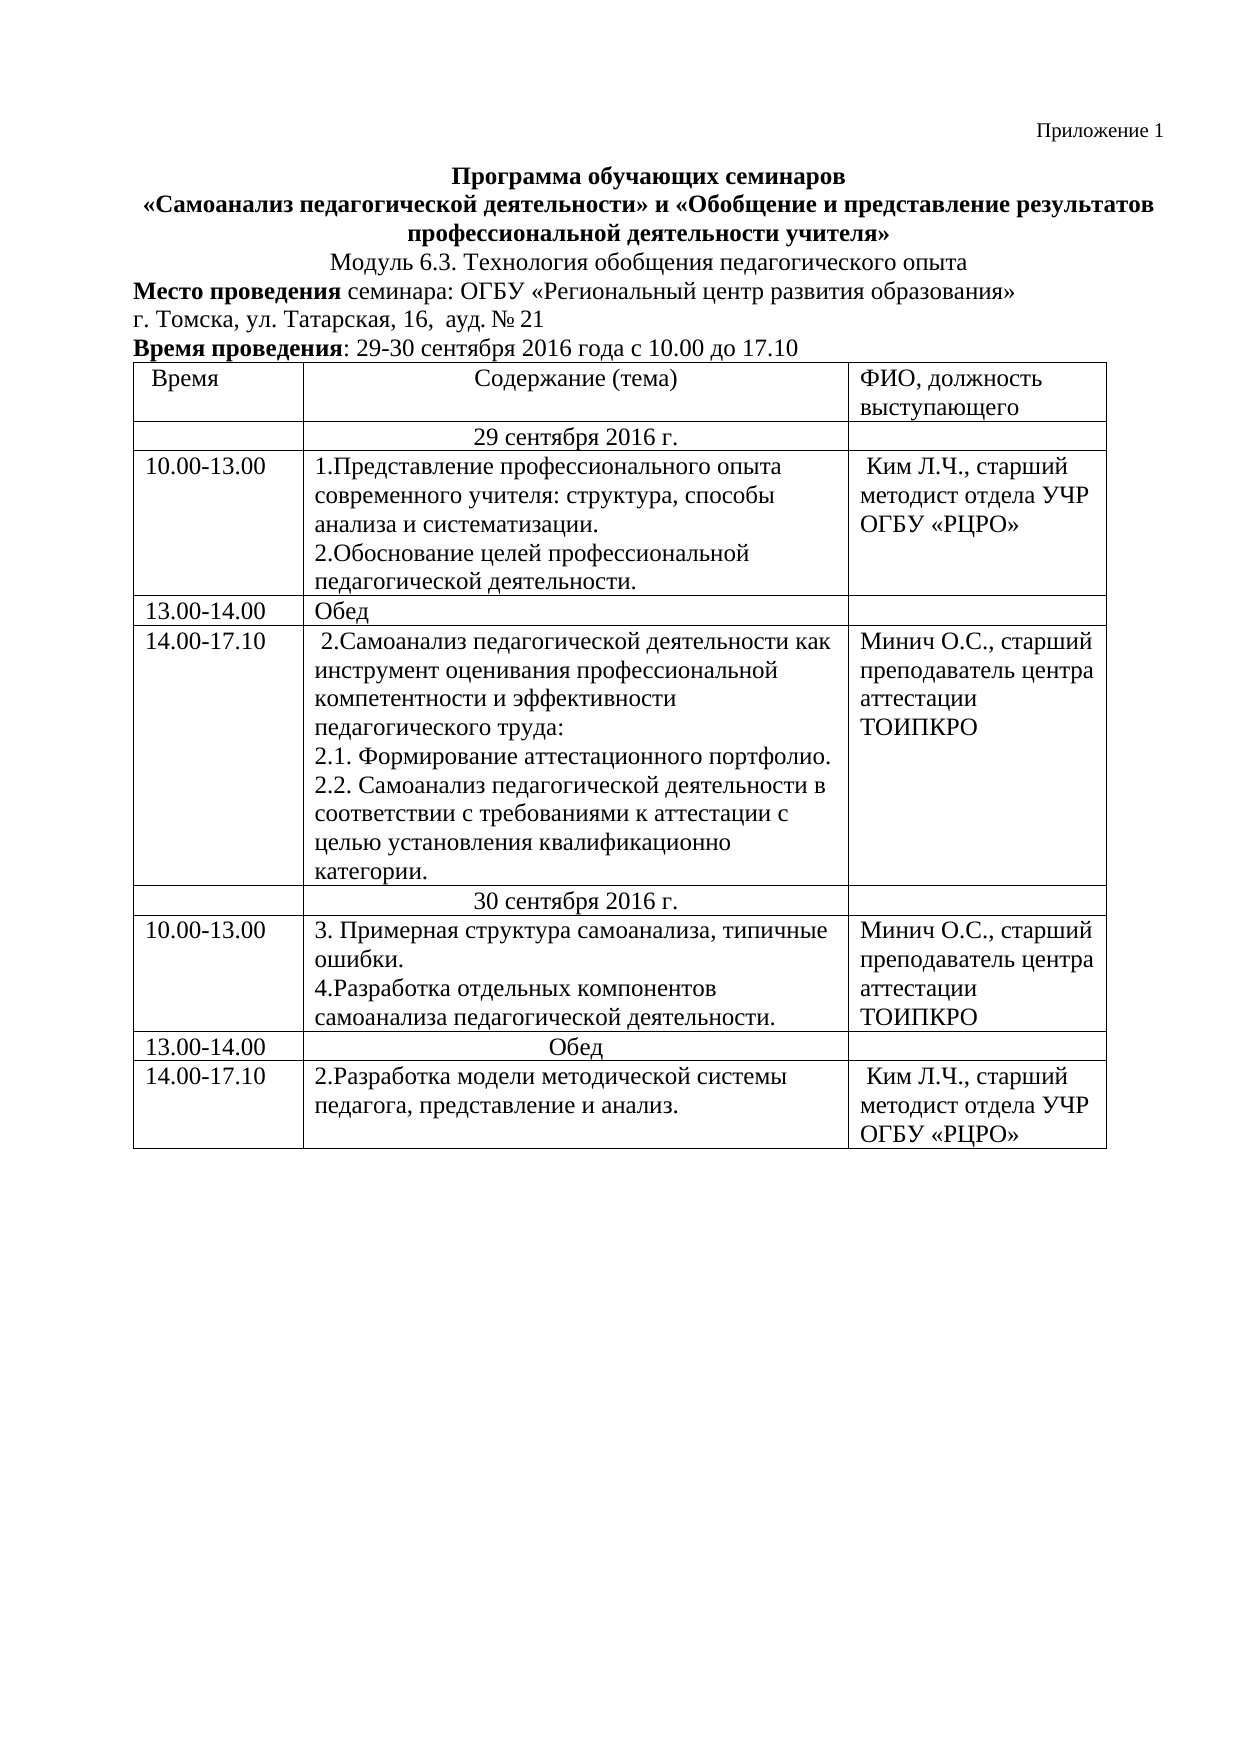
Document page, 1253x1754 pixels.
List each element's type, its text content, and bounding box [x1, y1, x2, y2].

table_cell Минич О.С., старший преподаватель центра аттестации ТОИПКРО [849, 626, 1106, 885]
table_cell 13.00-14.00 [134, 1032, 303, 1060]
table_cell 29 сентября 2016 г. [304, 422, 848, 450]
table_cell Обед [304, 1032, 848, 1060]
table_cell Ким Л.Ч., старший методист отдела УЧР ОГБУ «РЦРО» [849, 1061, 1106, 1148]
table_cell [849, 596, 1106, 625]
table_cell 10.00-13.00 [134, 916, 303, 1031]
table_cell [849, 1032, 1106, 1060]
table_cell [134, 886, 303, 914]
text Модуль 6.3. Технология обобщения педагогического опыта [133, 247, 1164, 276]
text Программа обучающих семинаров [133, 161, 1164, 189]
table_header Содержание (тема) [304, 363, 848, 421]
text г. Томска, ул. Татарская, 16, ауд. № 21 [133, 304, 1164, 333]
table_cell 2.Самоанализ педагогической деятельности как инструмент оценивания профессиональной компетентности и эффективности педагогического труда: 2.1. Формирование аттестационного портфолио. 2.2. Самоанализ педагогической деятельности в соответствии с требованиями к аттестации с целью установления квалификационно категории. [304, 626, 848, 885]
table_cell 3. Примерная структура самоанализа, типичные ошибки. 4.Разработка отдельных компонентов самоанализа педагогической деятельности. [304, 916, 848, 1031]
table_cell Обед [304, 596, 848, 625]
table_cell 2.Разработка модели методической системы педагога, представление и анализ. [304, 1061, 848, 1148]
table_cell 13.00-14.00 [134, 596, 303, 625]
table_cell 30 сентября 2016 г. [304, 886, 848, 914]
text Время проведения: 29-30 сентября 2016 года с 10.00 до 17.10 [133, 333, 1164, 362]
table_cell 14.00-17.10 [134, 1061, 303, 1148]
table_header Время [134, 363, 303, 421]
text «Самоанализ педагогической деятельности» и «Обобщение и представление результатов профессиональной деятельности учителя» [133, 189, 1164, 247]
text Приложение 1 [133, 118, 1164, 142]
table_cell 14.00-17.10 [134, 626, 303, 885]
table_cell Ким Л.Ч., старший методист отдела УЧР ОГБУ «РЦРО» [849, 451, 1106, 595]
table_cell [134, 422, 303, 450]
table_cell [849, 422, 1106, 450]
text Место проведения семинара: ОГБУ «Региональный центр развития образования» [133, 276, 1164, 304]
table_cell Минич О.С., старший преподаватель центра аттестации ТОИПКРО [849, 916, 1106, 1031]
table_cell 1.Представление профессионального опыта современного учителя: структура, способы анализа и систематизации. 2.Обоснование целей профессиональной педагогической деятельности. [304, 451, 848, 595]
table_cell [849, 886, 1106, 914]
table_header ФИО, должность выступающего [849, 363, 1106, 421]
table_cell 10.00-13.00 [134, 451, 303, 595]
